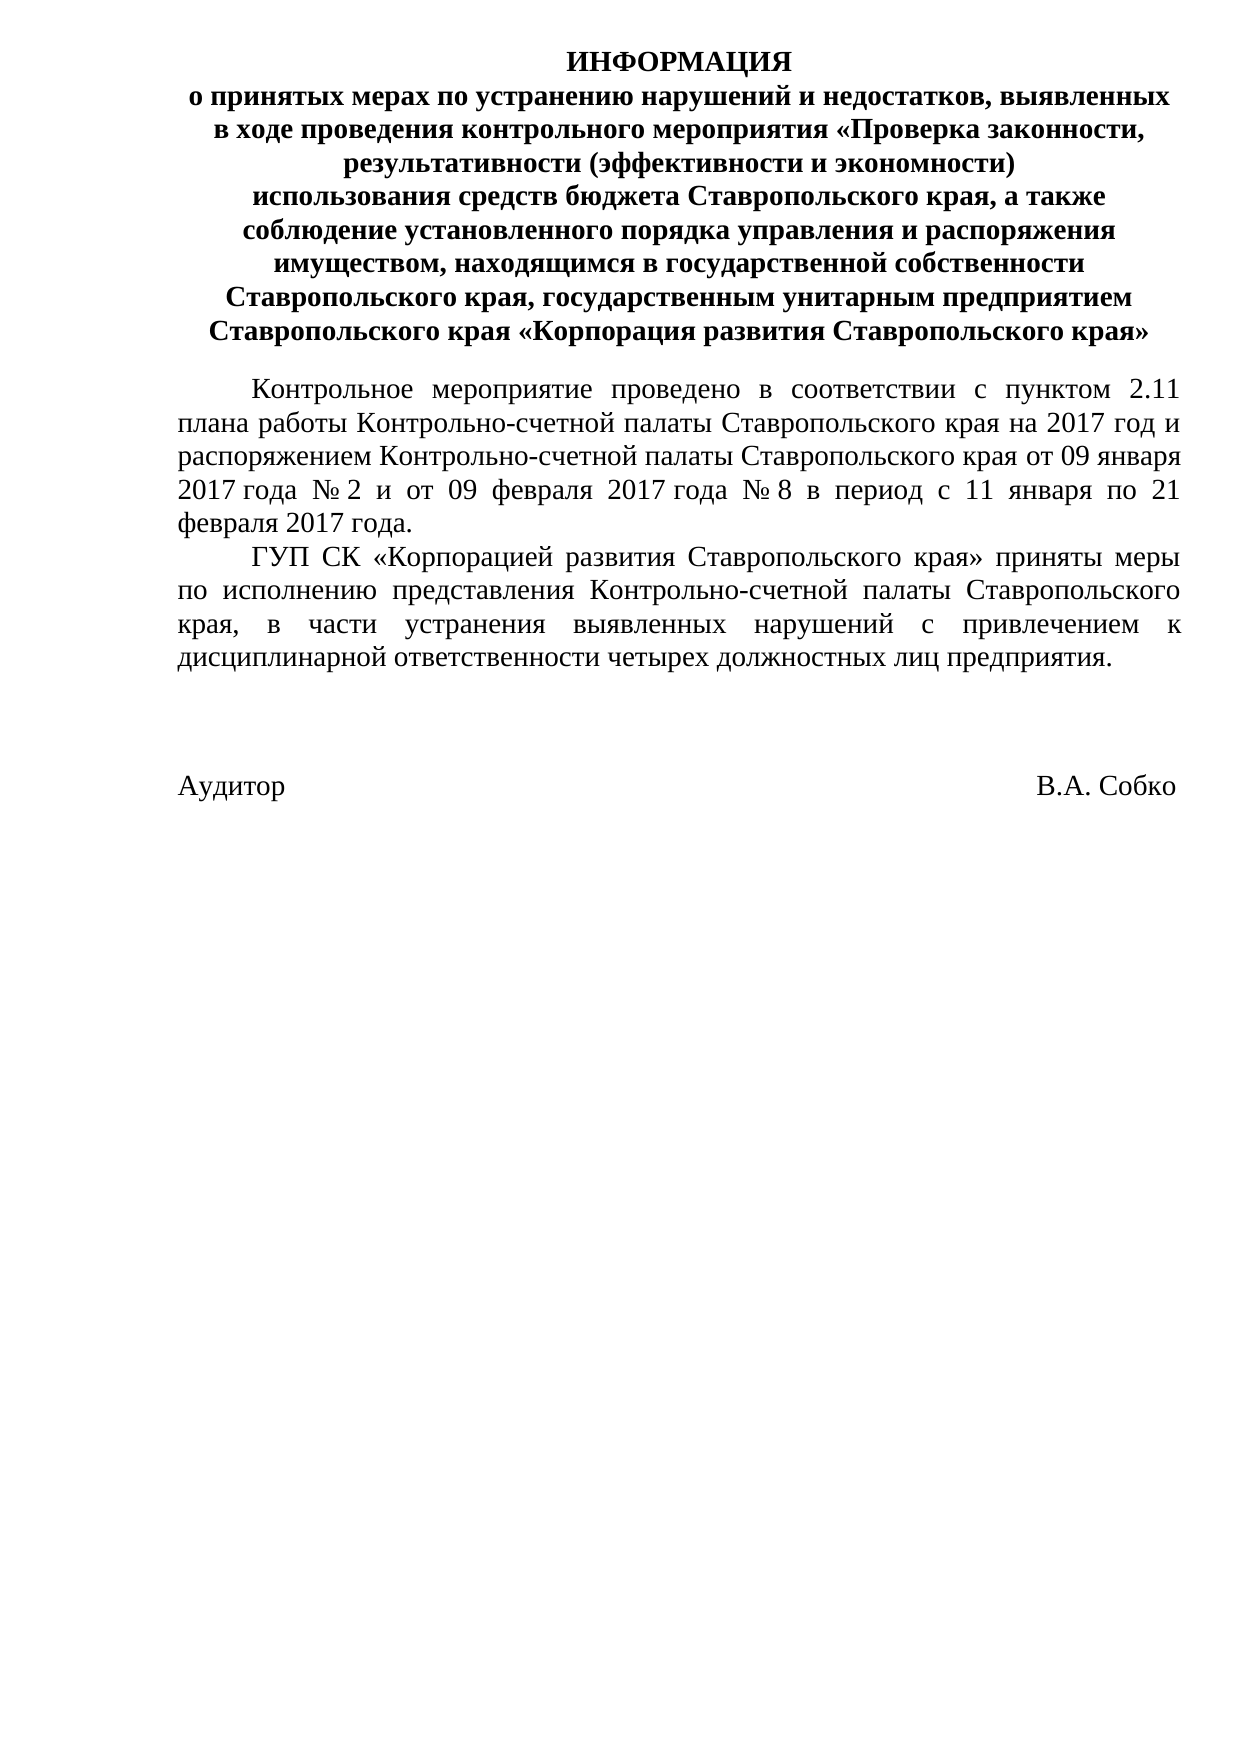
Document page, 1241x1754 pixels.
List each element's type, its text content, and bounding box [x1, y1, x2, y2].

text о принятых мерах по устранению нарушений и недостатков, выявленных в ходе проведения контрольного мероприятия «Проверка законности, результативности (эффективности и экономности) [177, 78, 1181, 178]
text использования средств бюджета Ставропольского края, а также соблюдение установленного порядка управления и распоряжения имуществом, находящимся в государственной собственности Ставропольского края, государственным унитарным предприятием Ставропольского края «Корпорация развития Ставропольского края» [177, 178, 1181, 346]
text ИНФОРМАЦИЯ [177, 44, 1181, 78]
text Аудитор В.А. Собко [177, 768, 1181, 802]
text Контрольное мероприятие проведено в соответствии с пунктом 2.11 плана работы Контрольно-счетной палаты Ставропольского края на 2017 год и распоряжением Контрольно-счетной палаты Ставропольского края от 09 января 2017 года № 2 и от 09 февраля 2017 года № 8 в период с 11 января по 21 февраля 2017 года. [177, 371, 1181, 539]
text ГУП СК «Корпорацией развития Ставропольского края» приняты меры по исполнению представления Контрольно-счетной палаты Ставропольского края, в части устранения выявленных нарушений с привлечением к дисциплинарной ответственности четырех должностных лиц предприятия. [177, 539, 1181, 673]
